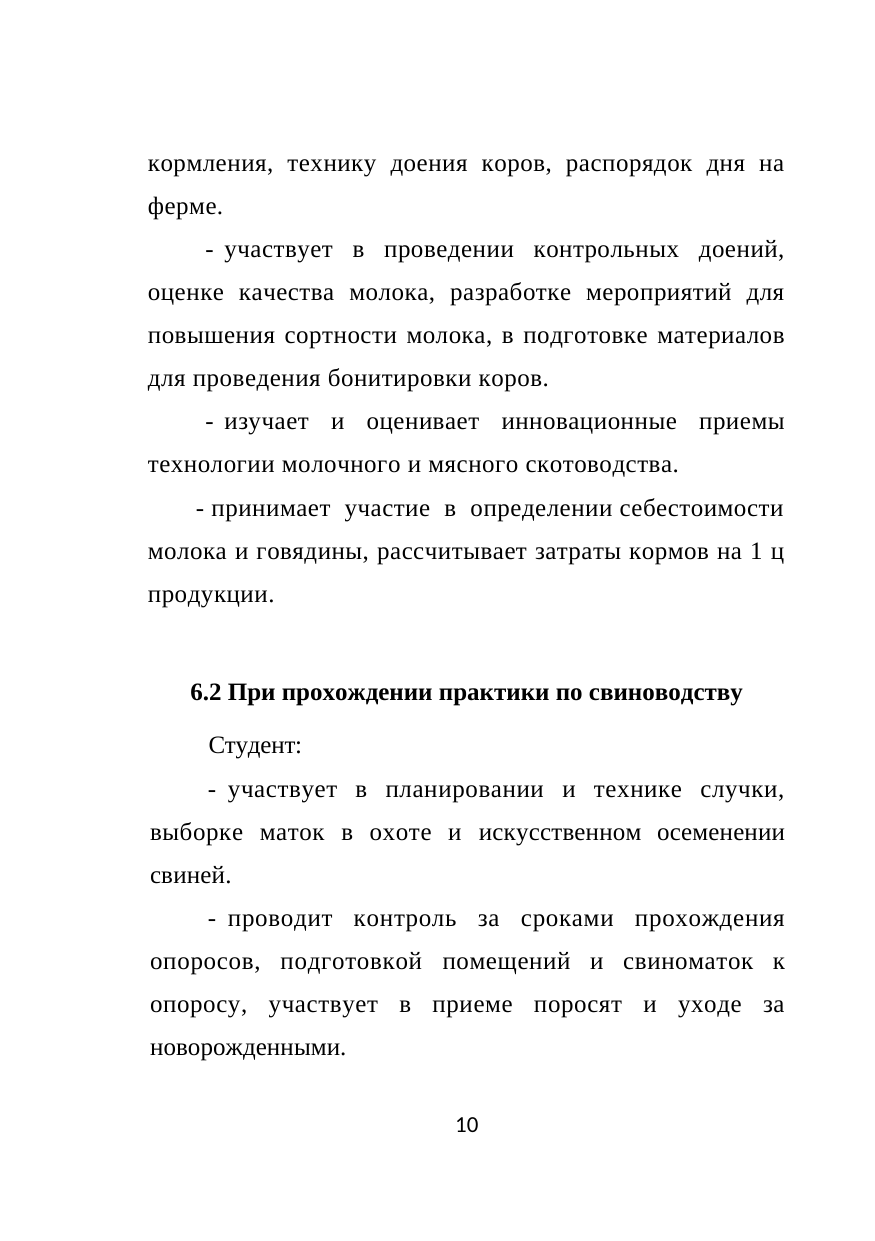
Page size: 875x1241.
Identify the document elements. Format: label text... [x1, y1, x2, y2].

list изучает и оценивает инновационные приемы технологии молочного и мясного скотоводства. [148, 406, 785, 478]
text - принимает участие в определении себестоимости молока и говядины, рассчитывает затраты кормов на 1 ц продукции. [148, 493, 785, 608]
text 6.2 При прохождении практики по свиноводству [148, 677, 785, 705]
text Студент: [208, 731, 785, 759]
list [148, 148, 785, 219]
list участвует в проведении контрольных доений, оценке качества молока, разработке мероприятий для повышения сортности молока, в подготовке материалов для проведения бонитировки коров. [148, 234, 785, 392]
list проводит контроль за сроками прохождения опоросов, подготовкой помещений и свиноматок к опоросу, участвует в приеме поросят и уходе за новорожденными. [150, 903, 785, 1061]
list участвует в планировании и технике случки, выборке маток в охоте и искусственном осеменении свиней. [150, 774, 785, 889]
